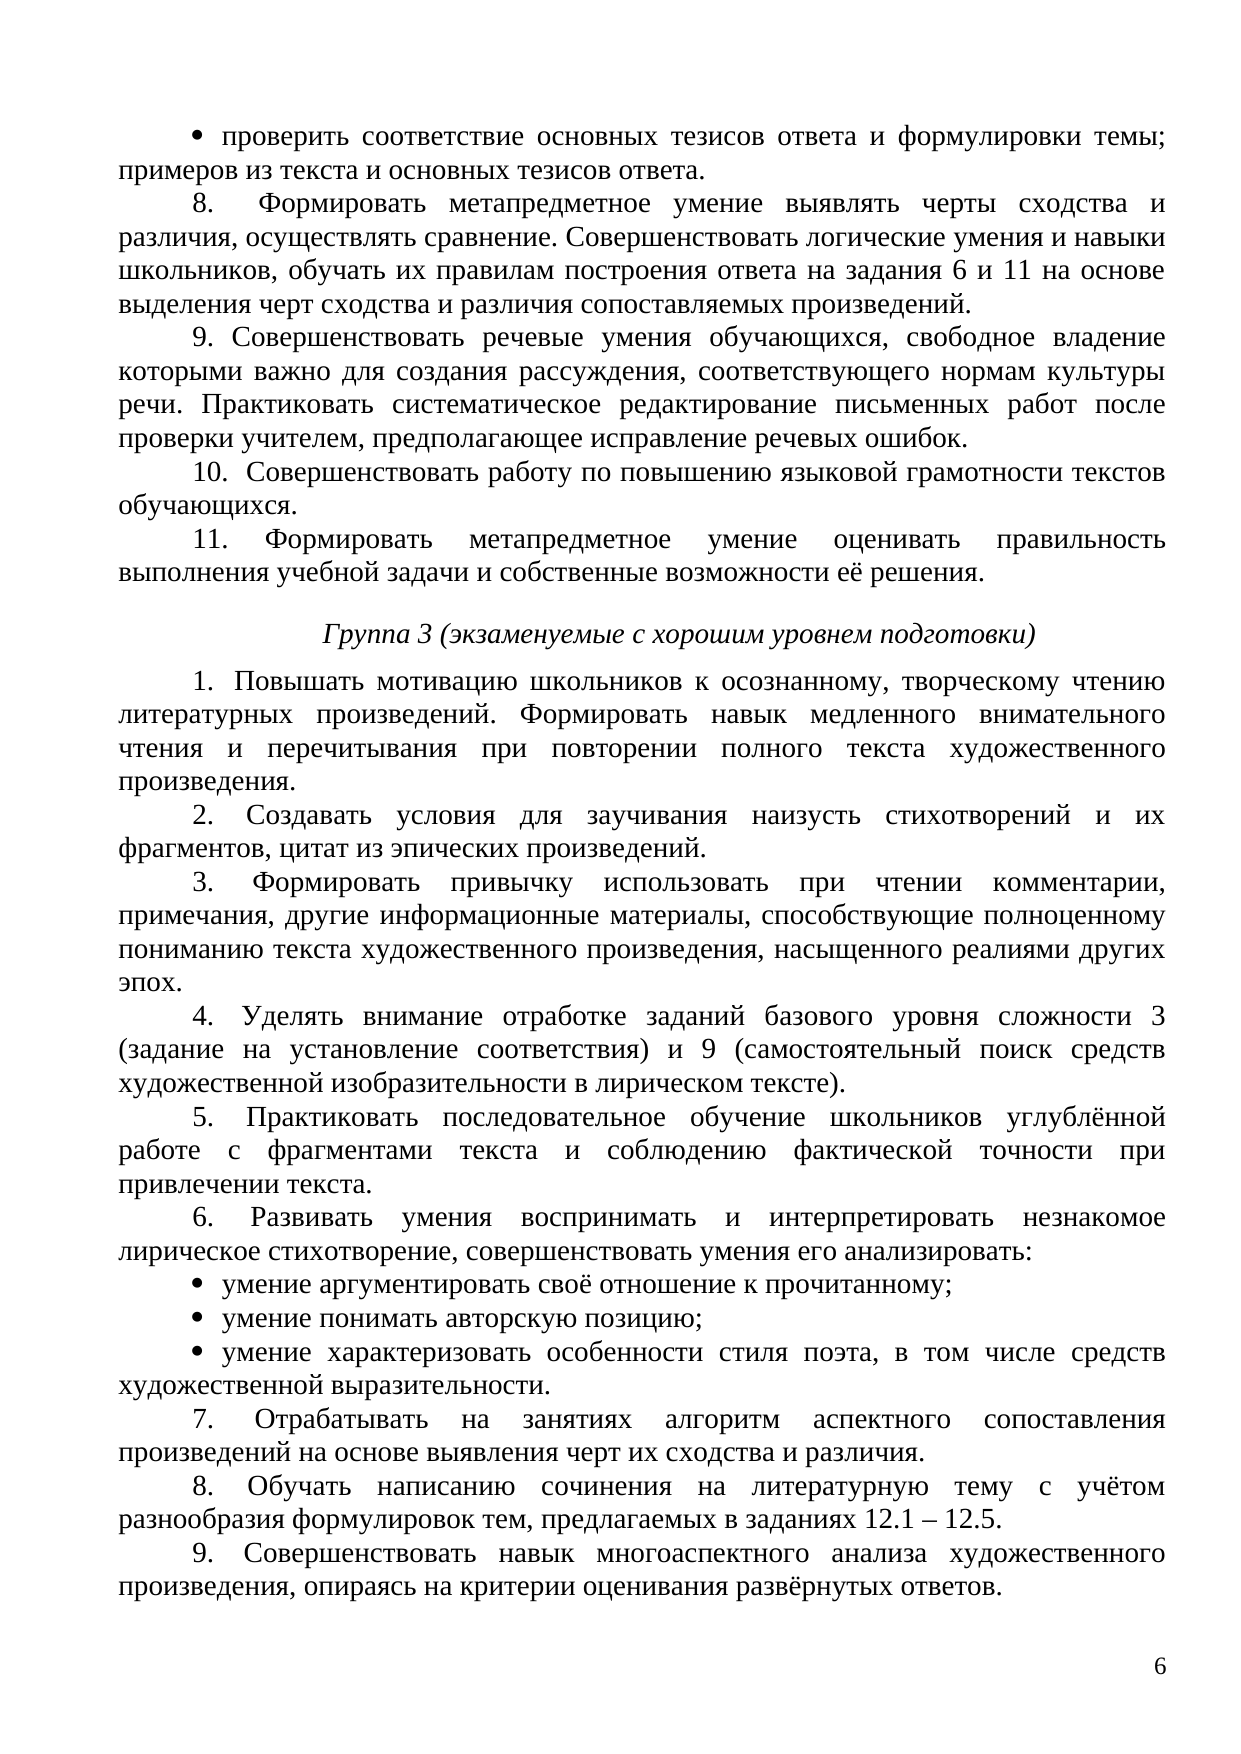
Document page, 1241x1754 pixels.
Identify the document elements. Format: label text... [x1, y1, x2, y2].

list умение аргументировать своё отношение к прочитанному; [118, 1266, 1166, 1300]
list Уделять внимание отработке заданий базового уровня сложности 3 (задание на установление соответствия) и 9 (самостоятельный поиск средств художественной изобразительности в лирическом тексте). [118, 998, 1166, 1099]
list 8. Формировать метапредметное умение выявлять черты сходства и различия, осуществлять сравнение. Совершенствовать логические умения и навыки школьников, обучать их правилам построения ответа на задания 6 и 11 на основе выделения черт сходства и различия сопоставляемых произведений. [118, 185, 1166, 319]
list умение понимать авторскую позицию; [118, 1300, 1166, 1334]
list 9. Совершенствовать речевые умения обучающихся, свободное владение которыми важно для создания рассуждения, соответствующего нормам культуры речи. Практиковать систематическое редактирование письменных работ после проверки учителем, предполагающее исправление речевых ошибок. [118, 319, 1166, 454]
text 11. Формировать метапредметное умение оценивать правильность выполнения учебной задачи и собственные возможности её решения. [118, 521, 1166, 588]
list умение характеризовать особенности стиля поэта, в том числе средств художественной выразительности. [118, 1334, 1166, 1401]
list Практиковать последовательное обучение школьников углублённой работе с фрагментами текста и соблюдению фактической точности при привлечении текста. [118, 1099, 1166, 1199]
list Отрабатывать на занятиях алгоритм аспектного сопоставления произведений на основе выявления черт их сходства и различия. [118, 1401, 1166, 1468]
text Группа 3 (экзаменуемые с хорошим уровнем подготовки) [118, 617, 1166, 650]
list Обучать написанию сочинения на литературную тему с учётом разнообразия формулировок тем, предлагаемых в заданиях 12.1 – 12.5. [118, 1468, 1166, 1535]
list Совершенствовать навык многоаспектного анализа художественного произведения, опираясь на критерии оценивания развёрнутых ответов. [118, 1535, 1166, 1602]
text 10. Совершенствовать работу по повышению языковой грамотности текстов обучающихся. [118, 454, 1166, 521]
list Формировать привычку использовать при чтении комментарии, примечания, другие информационные материалы, способствующие полноценному пониманию текста художественного произведения, насыщенного реалиями других эпох. [118, 864, 1166, 998]
list Повышать мотивацию школьников к осознанному, творческому чтению литературных произведений. Формировать навык медленного внимательного чтения и перечитывания при повторении полного текста художественного произведения. [118, 663, 1166, 797]
list проверить соответствие основных тезисов ответа и формулировки темы; примеров из текста и основных тезисов ответа. [118, 118, 1166, 185]
list Создавать условия для заучивания наизусть стихотворений и их фрагментов, цитат из эпических произведений. [118, 797, 1166, 864]
list Развивать умения воспринимать и интерпретировать незнакомое лирическое стихотворение, совершенствовать умения его анализировать: [118, 1199, 1166, 1266]
